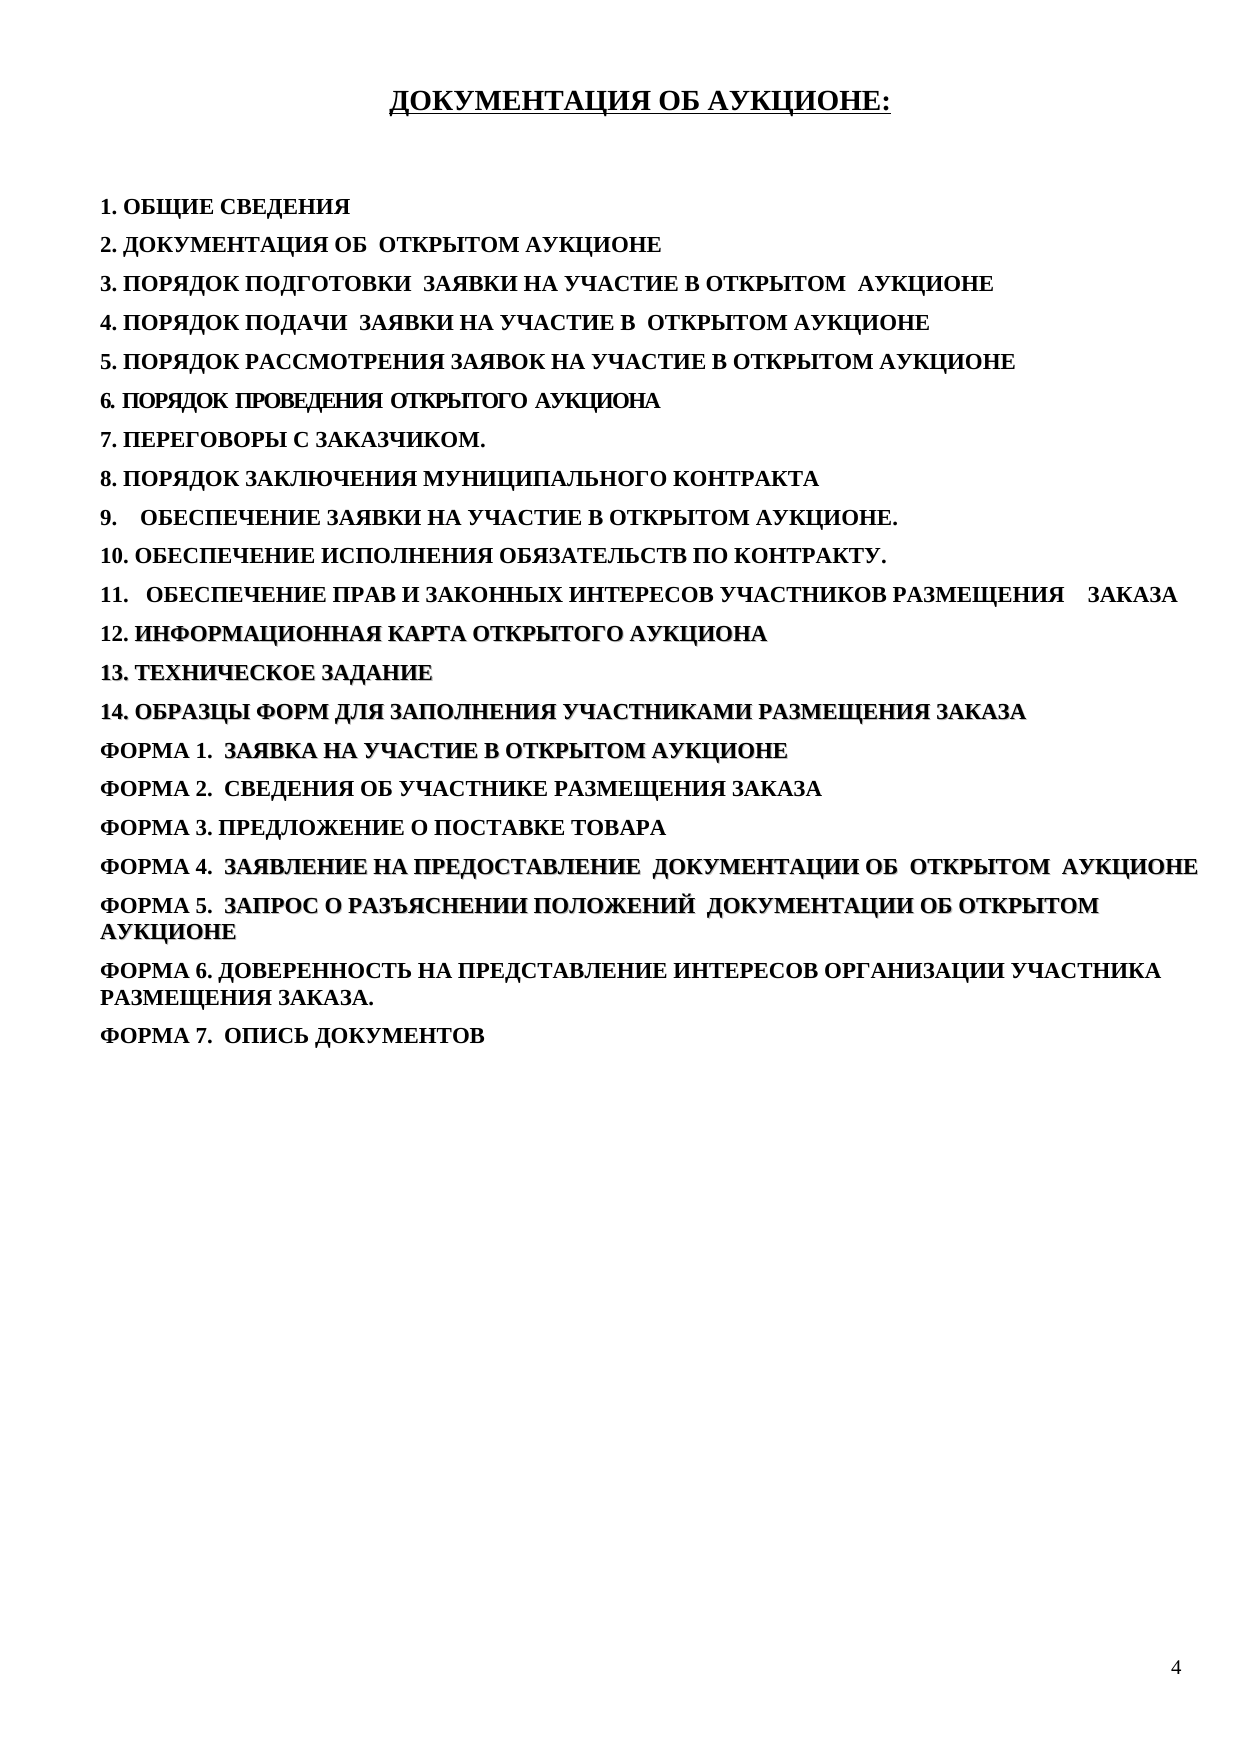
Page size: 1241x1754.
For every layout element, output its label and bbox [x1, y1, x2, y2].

table_header [74, 30, 1211, 1618]
